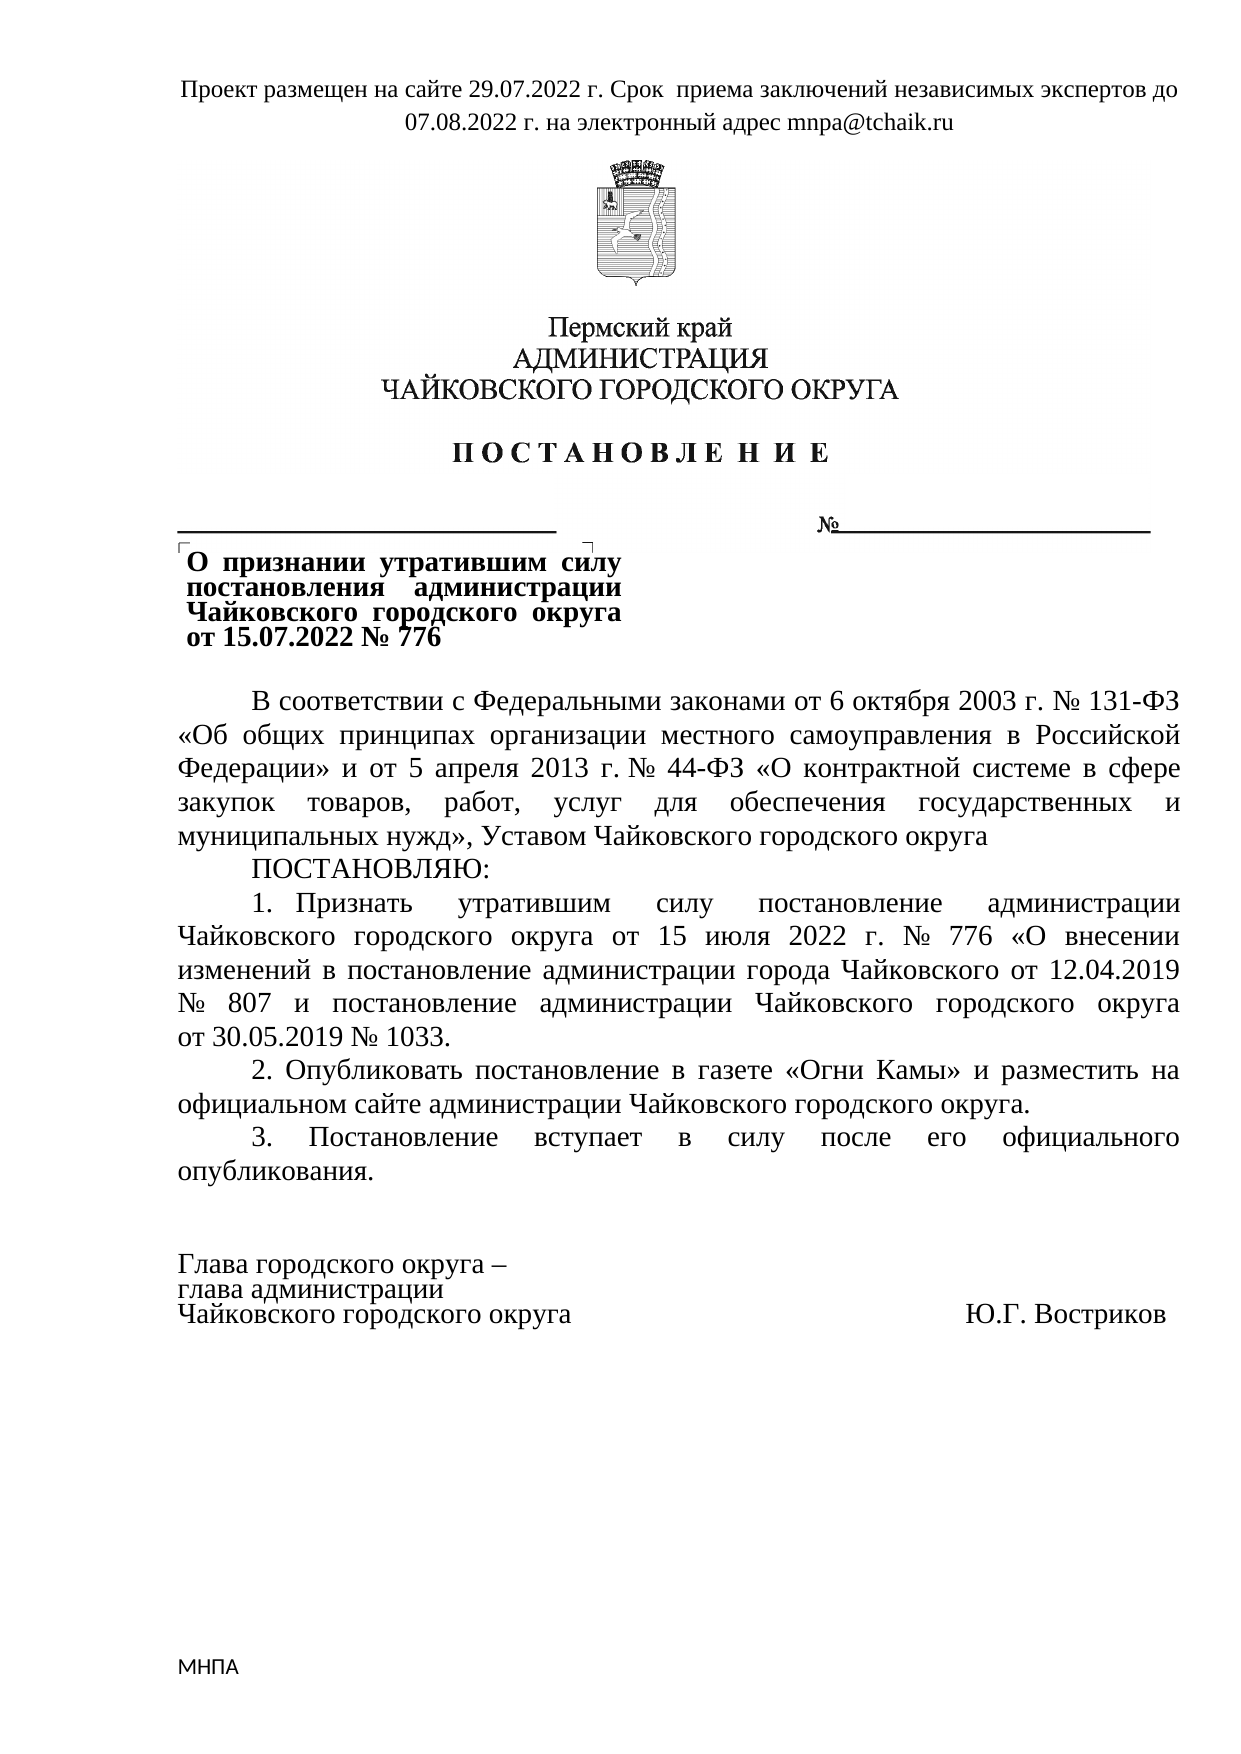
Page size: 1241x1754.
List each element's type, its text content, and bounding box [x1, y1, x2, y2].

picture [177, 160, 1151, 553]
text 2. Опубликовать постановление в газете «Огни Камы» и разместить на официальном сайте администрации Чайковского городского округа. [177, 1052, 1181, 1119]
text В соответствии с Федеральными законами от 6 октября 2003 г. № 131-ФЗ «Об общих принципах организации местного самоуправления в Российской Федерации» и от 5 апреля 2013 г. № 44-ФЗ «О контрактной системе в сфере закупок товаров, работ, услуг для обеспечения государственных и муниципальных нужд», Уставом Чайковского городского округа [177, 683, 1181, 851]
text 3. Постановление вступает в силу после его официального опубликования. [177, 1119, 1181, 1187]
text Глава городского округа – [177, 1254, 1181, 1279]
text глава администрации [177, 1279, 1181, 1304]
text Чайковского городского округа Ю.Г. Востриков [177, 1304, 1181, 1329]
list Признать утратившим силу постановление администрации Чайковского городского округа от 15 июля 2022 г. № 776 «О внесении изменений в постановление администрации города Чайковского от 12.04.2019 № 807 и постановление администрации Чайковского городского округа от 30.05.2019 № 1033. [177, 885, 1181, 1052]
text ПОСТАНОВЛЯЮ: [177, 851, 1181, 885]
